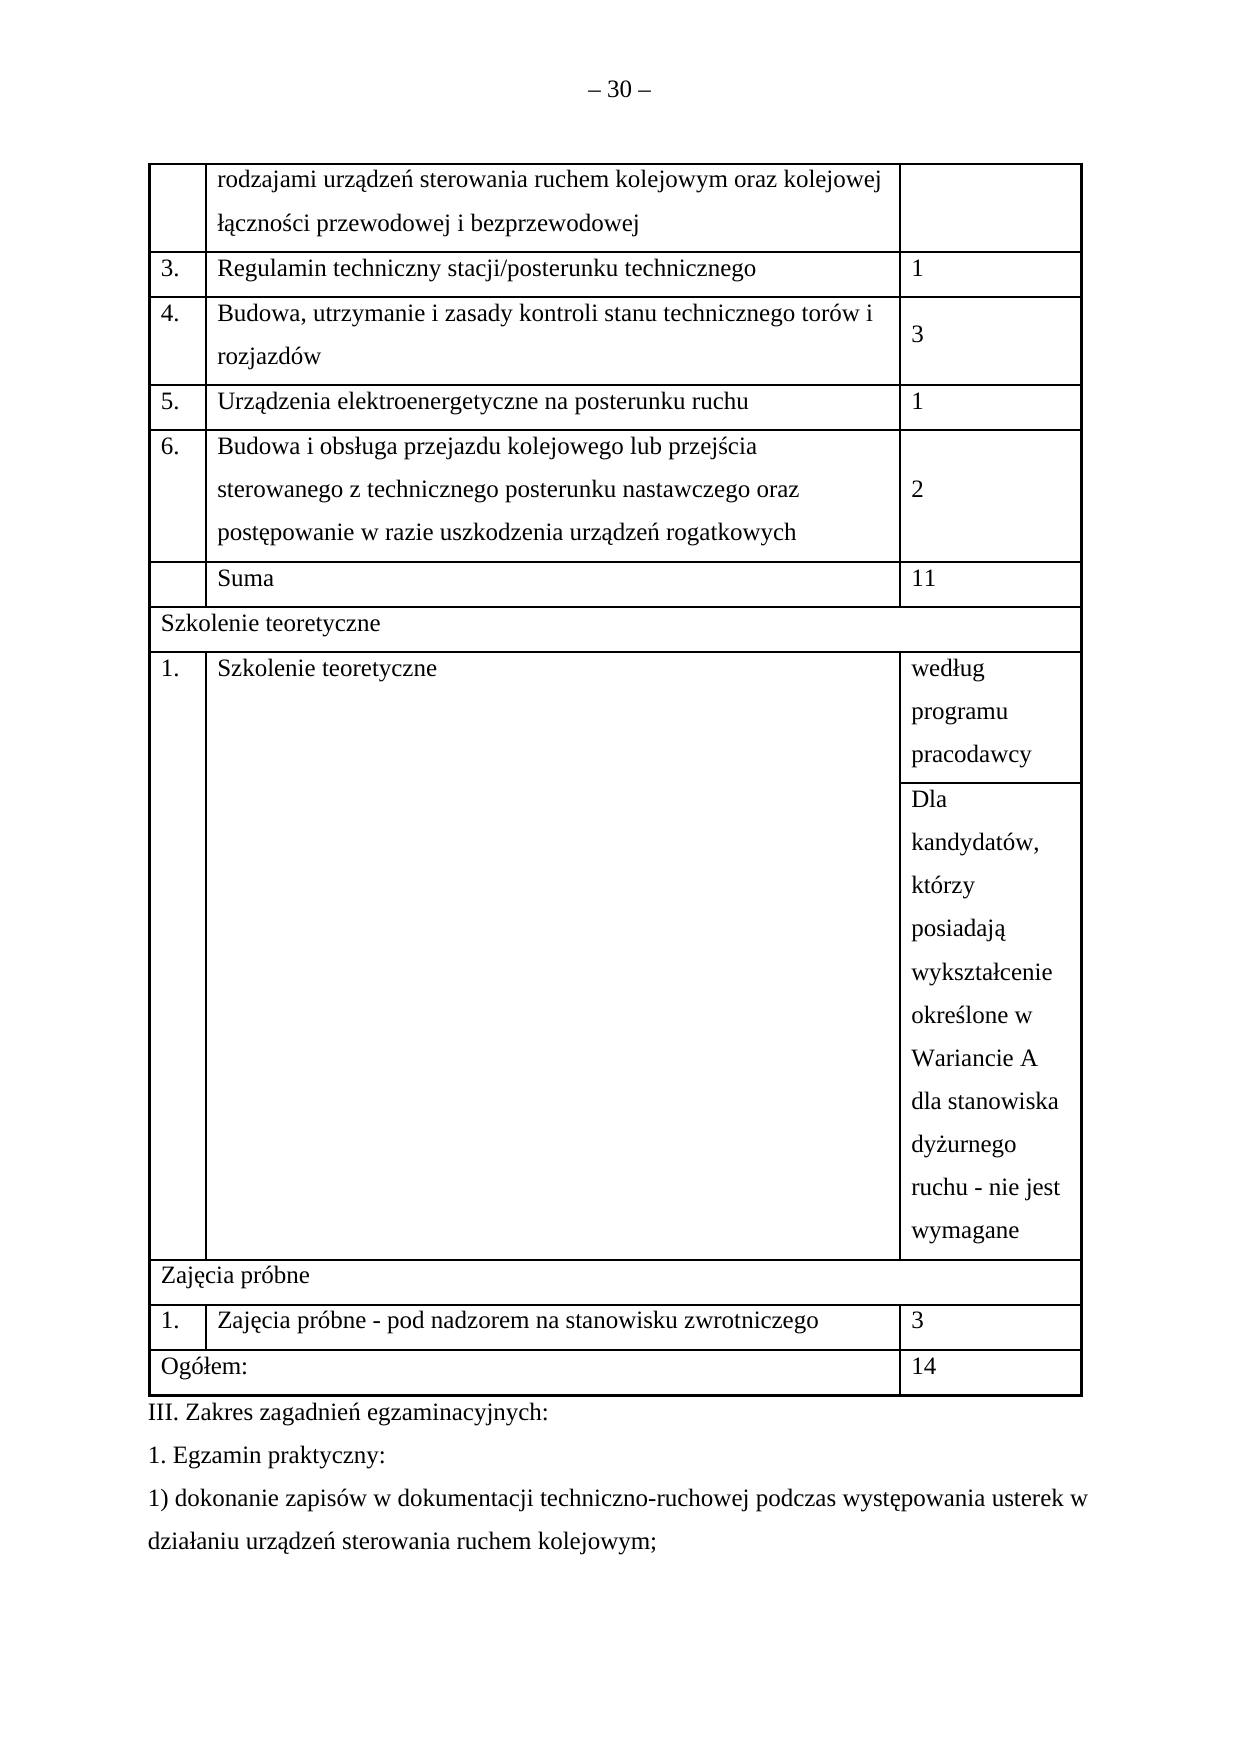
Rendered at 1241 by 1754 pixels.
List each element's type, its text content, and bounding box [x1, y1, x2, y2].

table_cell 2 [901, 431, 1080, 561]
table_cell 4. [151, 298, 205, 384]
table_cell Dla kandydatów, którzy posiadają wykształcenie określone w Wariancie A dla stanowiska dyżurnego ruchu - nie jest wymagane [901, 784, 1080, 1258]
table_cell Suma [207, 563, 899, 606]
table_cell 1. [151, 1306, 205, 1349]
table_cell Ogółem: [151, 1351, 899, 1394]
table_cell Zajęcia próbne - pod nadzorem na stanowisku zwrotniczego [207, 1306, 899, 1349]
table_cell 5. [151, 386, 205, 429]
table_cell Regulamin techniczny stacji/posterunku technicznego [207, 253, 899, 296]
table_cell Zajęcia próbne [151, 1261, 1080, 1303]
table_cell Urządzenia elektroenergetyczne na posterunku ruchu [207, 386, 899, 429]
table_cell 3. [151, 253, 205, 296]
table_cell 14 [901, 1351, 1080, 1394]
table_cell 6. [151, 431, 205, 561]
text 1) dokonanie zapisów w dokumentacji techniczno-ruchowej podczas występowania usterek w działaniu urządzeń sterowania ruchem kolejowym; [148, 1483, 1091, 1555]
table_cell 1 [901, 386, 1080, 429]
table_cell [151, 563, 205, 606]
table_cell 3 [901, 298, 1080, 384]
table_cell 1 [901, 253, 1080, 296]
table_cell 2. [151, 165, 205, 251]
table_cell według programu pracodawcy [901, 653, 1080, 782]
table_cell Budowa, utrzymanie i zasady kontroli stanu technicznego torów i rozjazdów [207, 298, 899, 384]
text 1. Egzamin praktyczny: [148, 1440, 1091, 1469]
table_cell 1. [151, 653, 205, 1258]
table_cell Szkolenie teoretyczne [151, 608, 1080, 651]
table_cell 11 [901, 563, 1080, 606]
table_cell 3 [901, 1306, 1080, 1349]
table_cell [207, 165, 899, 251]
table_cell Budowa i obsługa przejazdu kolejowego lub przejścia sterowanego z technicznego posterunku nastawczego oraz postępowanie w razie uszkodzenia urządzeń rogatkowych [207, 431, 899, 561]
table_cell 2 [901, 165, 1080, 251]
text III. Zakres zagadnień egzaminacyjnych: [148, 1397, 1091, 1426]
table_cell Szkolenie teoretyczne [207, 653, 899, 1258]
